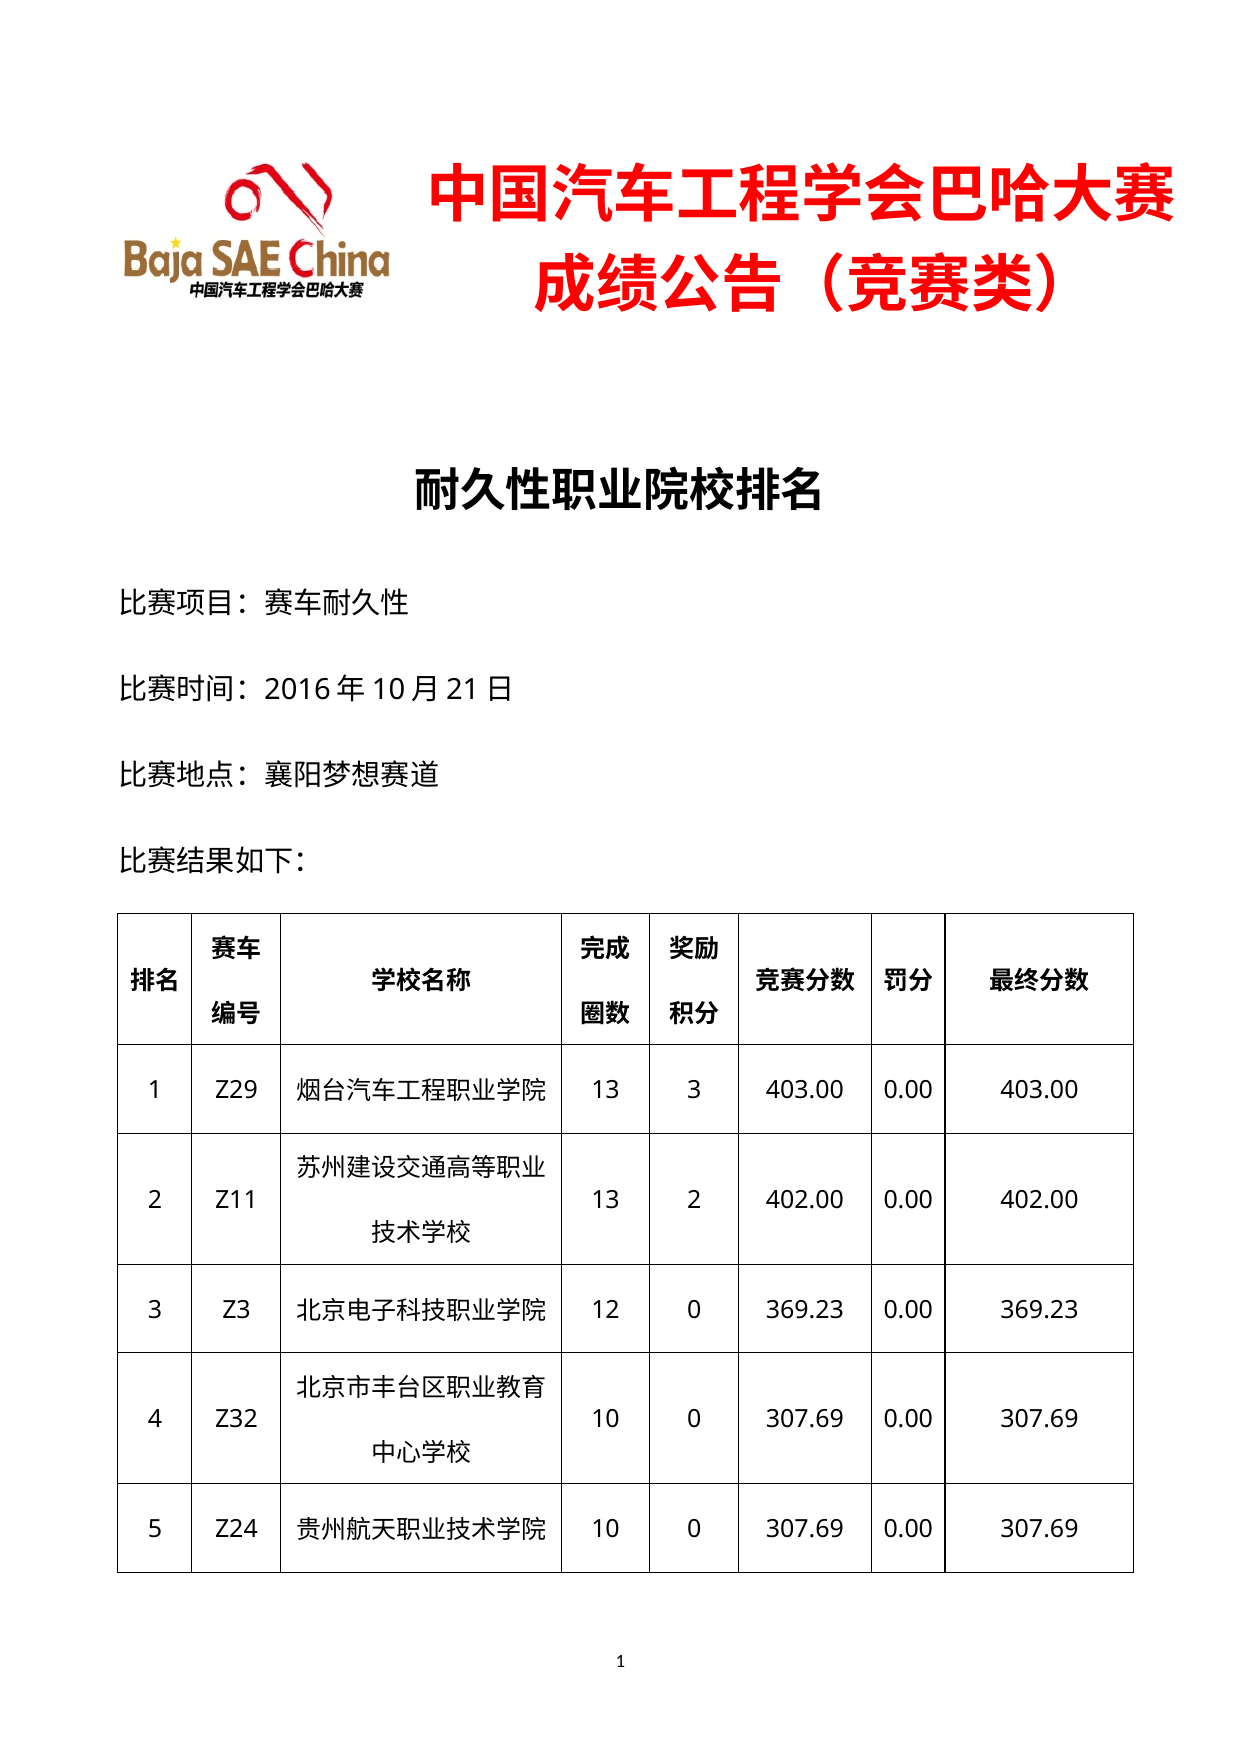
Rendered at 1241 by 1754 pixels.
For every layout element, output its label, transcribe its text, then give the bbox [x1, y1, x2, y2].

table_cell Z24 [192, 1484, 280, 1572]
table_cell 1 [118, 1045, 191, 1132]
table_cell 369.23 [946, 1265, 1133, 1352]
table_cell 0.00 [872, 1134, 944, 1263]
table_header 完成 圈数 [562, 914, 649, 1044]
text 比赛项目：赛车耐久性 [118, 568, 1122, 633]
table_cell 2 [650, 1134, 738, 1263]
text 比赛地点：襄阳梦想赛道 [118, 741, 1122, 806]
table_cell 3 [118, 1265, 191, 1352]
table_cell 烟台汽车工程职业学院 [281, 1045, 561, 1132]
text 比赛结果如下： [118, 827, 1122, 892]
table_cell 4 [118, 1353, 191, 1483]
text 耐久性职业院校排名 [118, 438, 1122, 536]
table_cell 2 [118, 1134, 191, 1263]
table_header 赛车编号 [192, 914, 280, 1044]
table_cell 307.69 [946, 1484, 1133, 1572]
table_cell 0 [650, 1484, 738, 1572]
table_cell 403.00 [739, 1045, 871, 1132]
table_header 罚分 [872, 914, 944, 1044]
table_cell Z29 [192, 1045, 280, 1132]
table_cell 402.00 [739, 1134, 871, 1263]
table_header 竞赛分数 [739, 914, 871, 1044]
table_cell 12 [562, 1265, 649, 1352]
table_cell Z3 [192, 1265, 280, 1352]
table_cell 贵州航天职业技术学院 [281, 1484, 561, 1572]
table_header 排名 [118, 914, 191, 1044]
table_cell 307.69 [739, 1353, 871, 1483]
table_cell 0.00 [872, 1265, 944, 1352]
table_cell 402.00 [946, 1134, 1133, 1263]
table_cell 0 [650, 1353, 738, 1483]
table_cell 北京电子科技职业学院 [281, 1265, 561, 1352]
table_cell 0.00 [872, 1353, 944, 1483]
table_cell 13 [562, 1045, 649, 1132]
table_cell 0.00 [872, 1045, 944, 1132]
table_cell 13 [562, 1134, 649, 1263]
table_cell 10 [562, 1353, 649, 1483]
table_cell 403.00 [946, 1045, 1133, 1132]
table_cell 3 [650, 1045, 738, 1132]
text 比赛时间：2016年10月21日 [118, 654, 1122, 719]
table_cell 307.69 [739, 1484, 871, 1572]
table_cell 10 [562, 1484, 649, 1572]
table_header 最终分数 [946, 914, 1133, 1044]
table_cell 0.00 [872, 1484, 944, 1572]
picture [90, 116, 423, 347]
table_cell Z32 [192, 1353, 280, 1483]
table_header 学校名称 [281, 914, 561, 1044]
table_cell 5 [118, 1484, 191, 1572]
table_cell 369.23 [739, 1265, 871, 1352]
table_cell Z11 [192, 1134, 280, 1263]
table_cell 0 [650, 1265, 738, 1352]
table_header 奖励积分 [650, 914, 738, 1044]
table_cell 苏州建设交通高等职业技术学校 [281, 1134, 561, 1263]
table_cell 307.69 [946, 1353, 1133, 1483]
table_cell 北京市丰台区职业教育中心学校 [281, 1353, 561, 1483]
